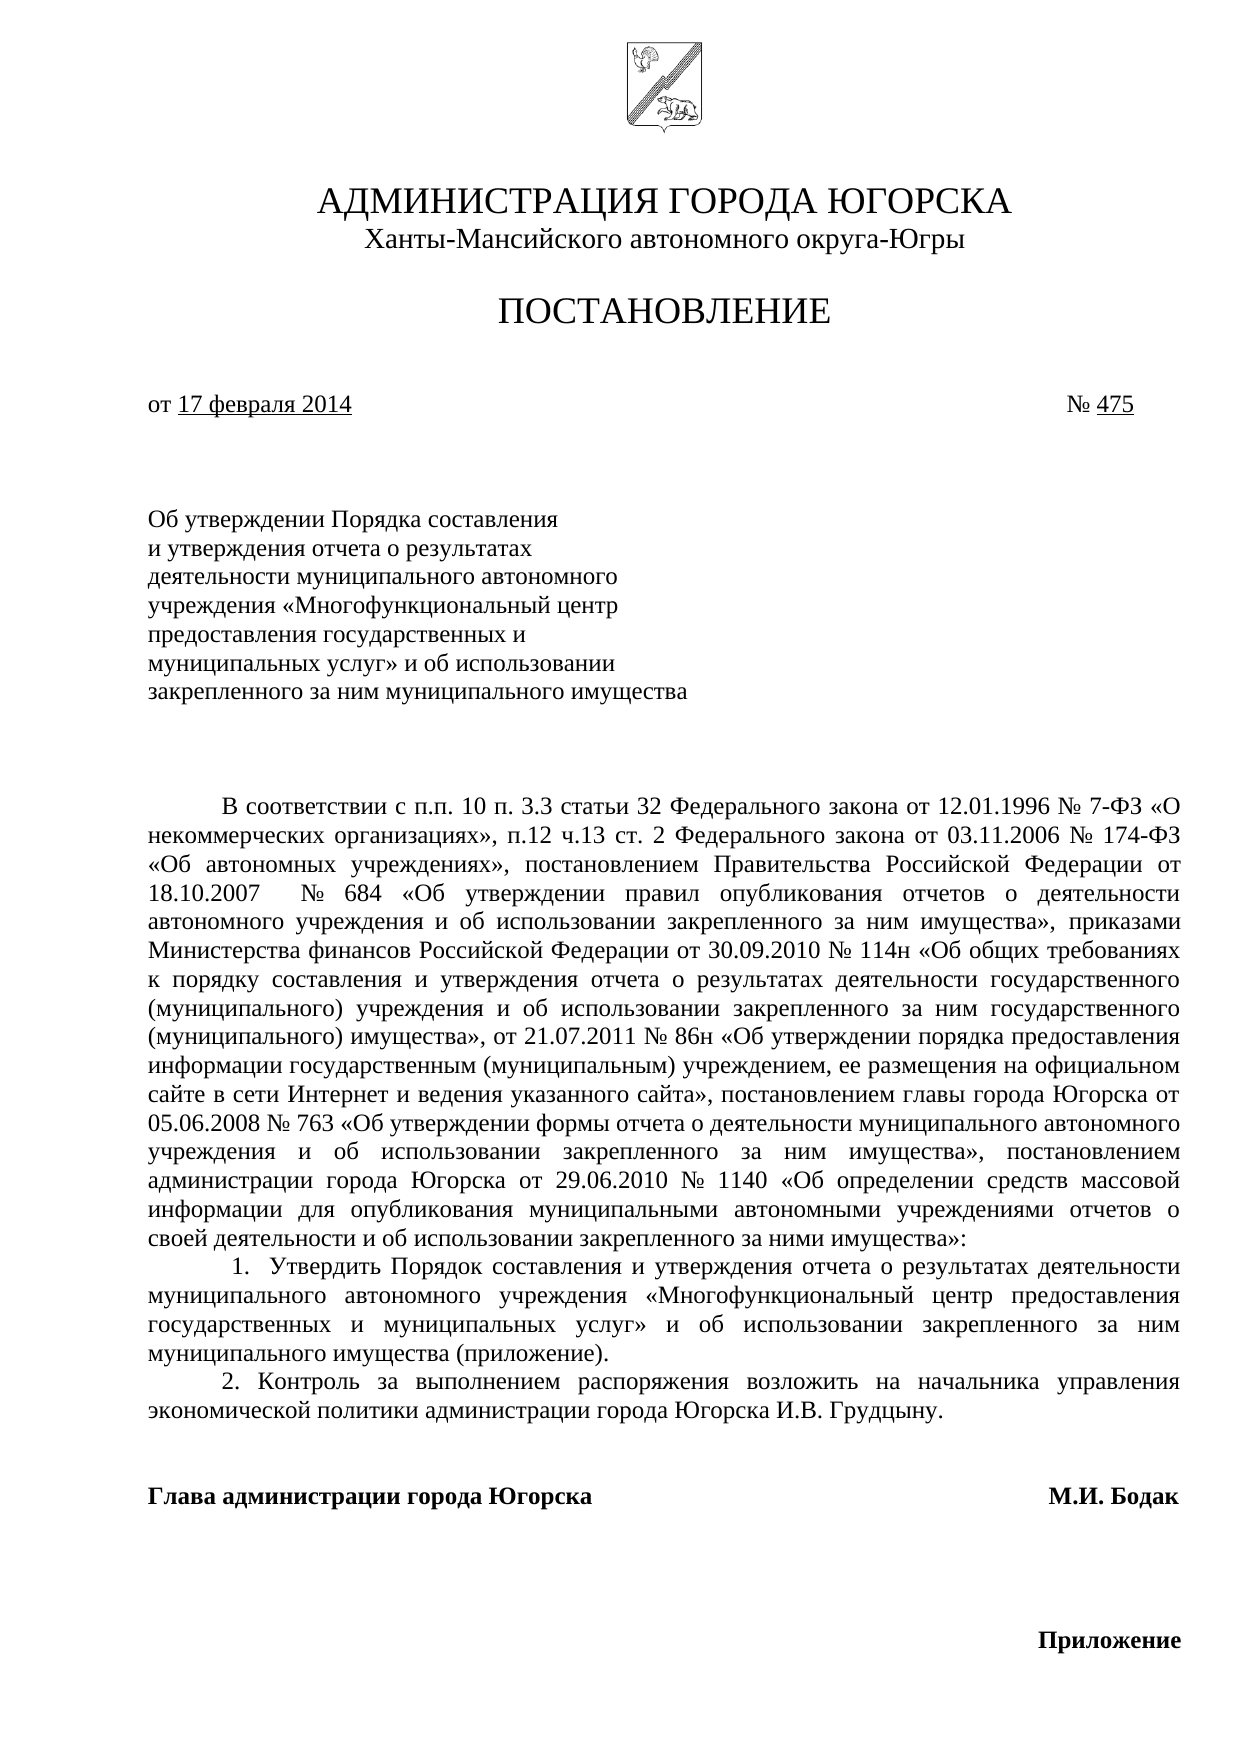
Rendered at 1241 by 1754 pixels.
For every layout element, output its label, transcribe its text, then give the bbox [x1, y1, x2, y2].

text В соответствии с п.п. 10 п. 3.3 статьи 32 Федерального закона от 12.01.1996 № 7-ФЗ «О некоммерческих организациях», п.12 ч.13 ст. 2 Федерального закона от 03.11.2006 № 174-ФЗ «Об автономных учреждениях», постановлением Правительства Российской Федерации от 18.10.2007 № 684 «Об утверждении правил опубликования отчетов о деятельности автономного учреждения и об использовании закрепленного за ним имущества», приказами Министерства финансов Российской Федерации от 30.09.2010 № 114н «Об общих требованиях к порядку составления и утверждения отчета о результатах деятельности государственного (муниципального) учреждения и об использовании закрепленного за ним государственного (муниципального) имущества», от 21.07.2011 № 86н «Об утверждении порядка предоставления информации государственным (муниципальным) учреждением, ее размещения на официальном сайте в сети Интернет и ведения указанного сайта», постановлением главы города Югорска от 05.06.2008 № 763 «Об утверждении формы отчета о деятельности муниципального автономного учреждения и об использовании закрепленного за ним имущества», постановлением администрации города Югорска от 29.06.2010 № 1140 «Об определении средств массовой информации для опубликования муниципальными автономными учреждениями отчетов о своей деятельности и об использовании закрепленного за ними имущества»: [148, 791, 1181, 1251]
text Приложение [148, 1625, 1181, 1654]
text Об утверждении Порядка составления [148, 504, 638, 533]
picture [626, 41, 703, 135]
text АДМИНИСТРАЦИЯ ГОРОДА ЮГОРСКА [148, 178, 1181, 221]
text закрепленного за ним муниципального имущества [148, 676, 709, 705]
text от 17 февраля 2014 № 475 [148, 389, 1181, 418]
text Ханты-Мансийского автономного округа-Югры [148, 221, 1181, 255]
text и утверждения отчета о результатах деятельности муниципального автономного учреждения «Многофункциональный центр предоставления государственных и муниципальных услуг» и об использовании [148, 533, 638, 676]
text 1. Утвердить Порядок составления и утверждения отчета о результатах деятельности муниципального автономного учреждения «Многофункциональный центр предоставления государственных и муниципальных услуг» и об использовании закрепленного за ним муниципального имущества (приложение). [148, 1251, 1181, 1366]
text 2. Контроль за выполнением распоряжения возложить на начальника управления экономической политики администрации города Югорска И.В. Грудцыну. [148, 1366, 1181, 1424]
subtitle ПОСТАНОВЛЕНИЕ [148, 288, 1181, 331]
text Глава администрации города Югорска М.И. Бодак [148, 1481, 1181, 1510]
